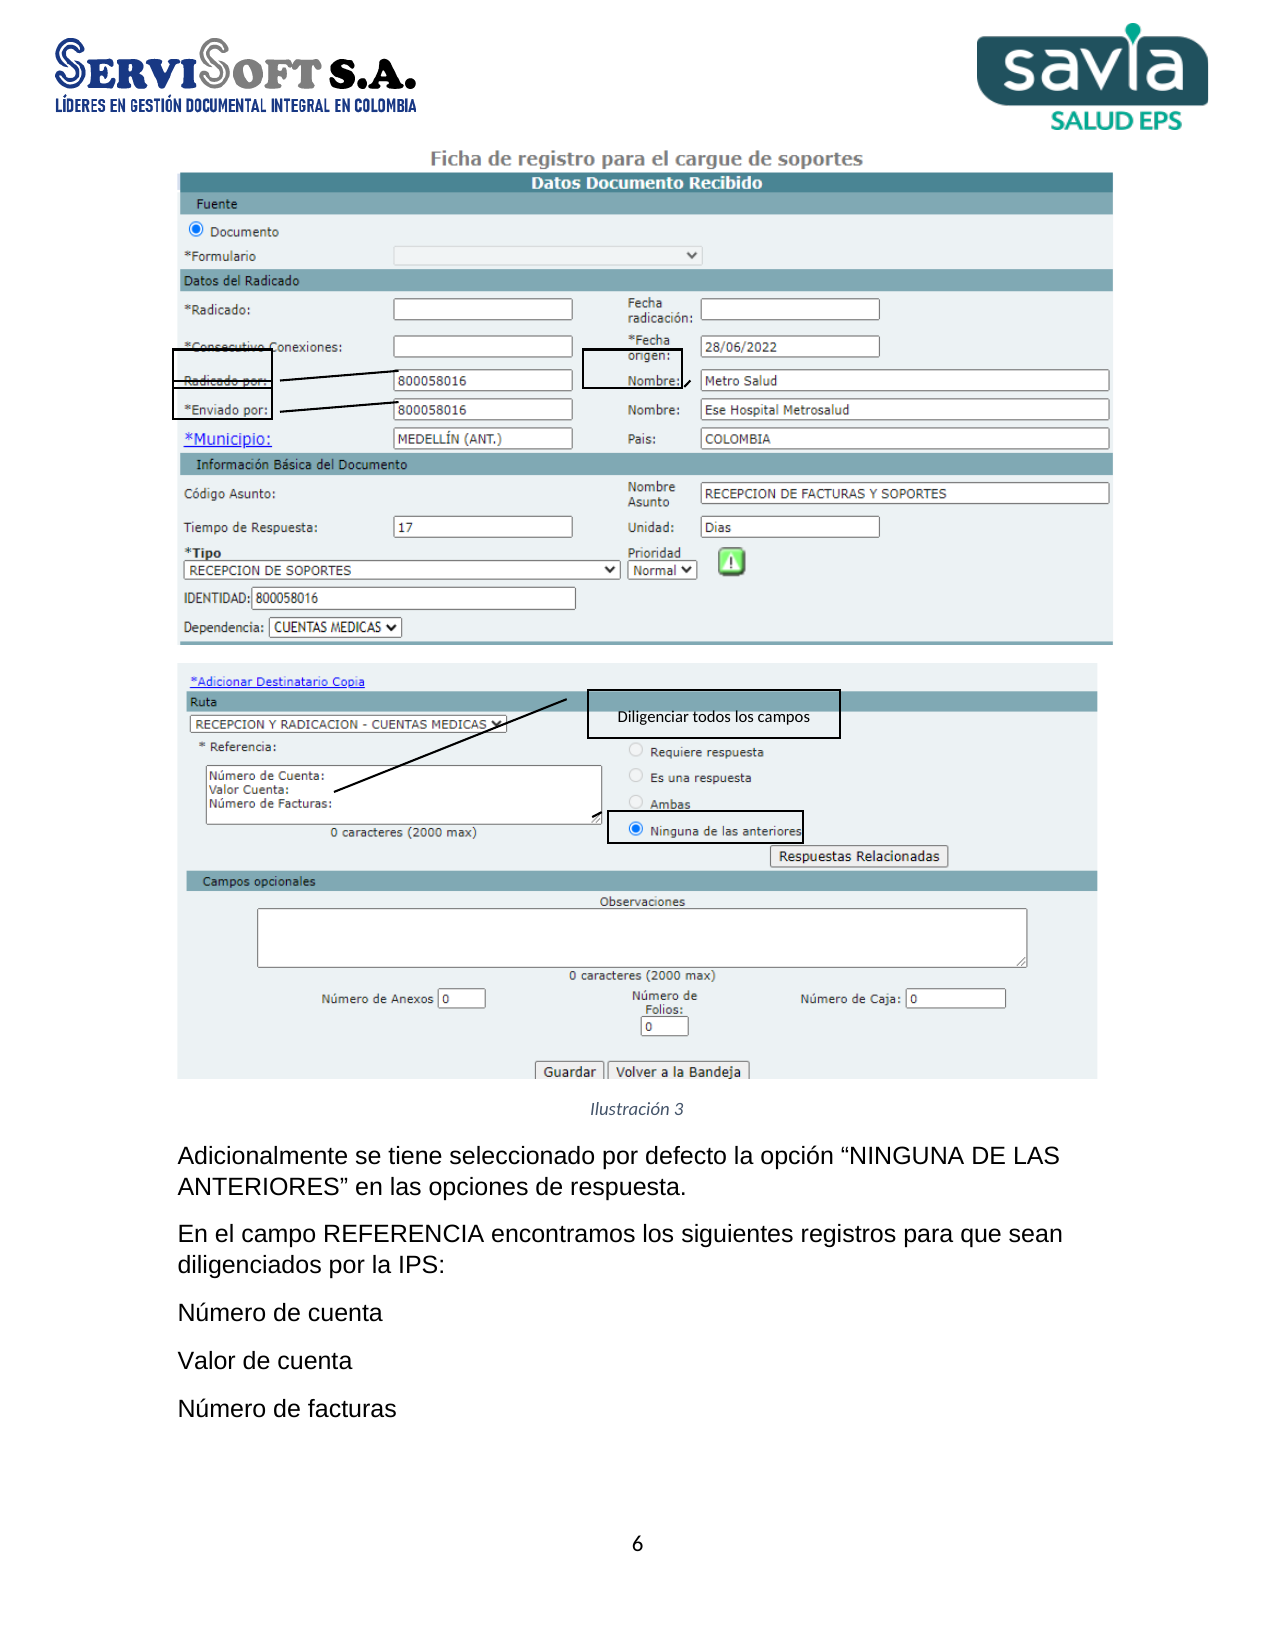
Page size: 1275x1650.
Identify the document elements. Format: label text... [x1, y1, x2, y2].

picture [177, 663, 1098, 1079]
picture [177, 147, 1114, 645]
text Número de cuenta [177, 1298, 1098, 1327]
text Valor de cuenta [177, 1346, 1098, 1375]
picture [177, 382, 271, 387]
picture [977, 23, 1209, 130]
text Número de facturas [177, 1394, 1098, 1422]
text Ilustración 3 [177, 1097, 1098, 1120]
picture [54, 38, 417, 117]
text En el campo REFERENCIA encontramos los siguientes registros para que sean diligenciados por la IPS: [177, 1219, 1098, 1279]
text Adicionalmente se tiene seleccionado por defecto la opción “NINGUNA DE LAS ANTERIORES” en las opciones de respuesta. [177, 1141, 1098, 1201]
picture [177, 389, 271, 418]
picture [177, 351, 271, 380]
